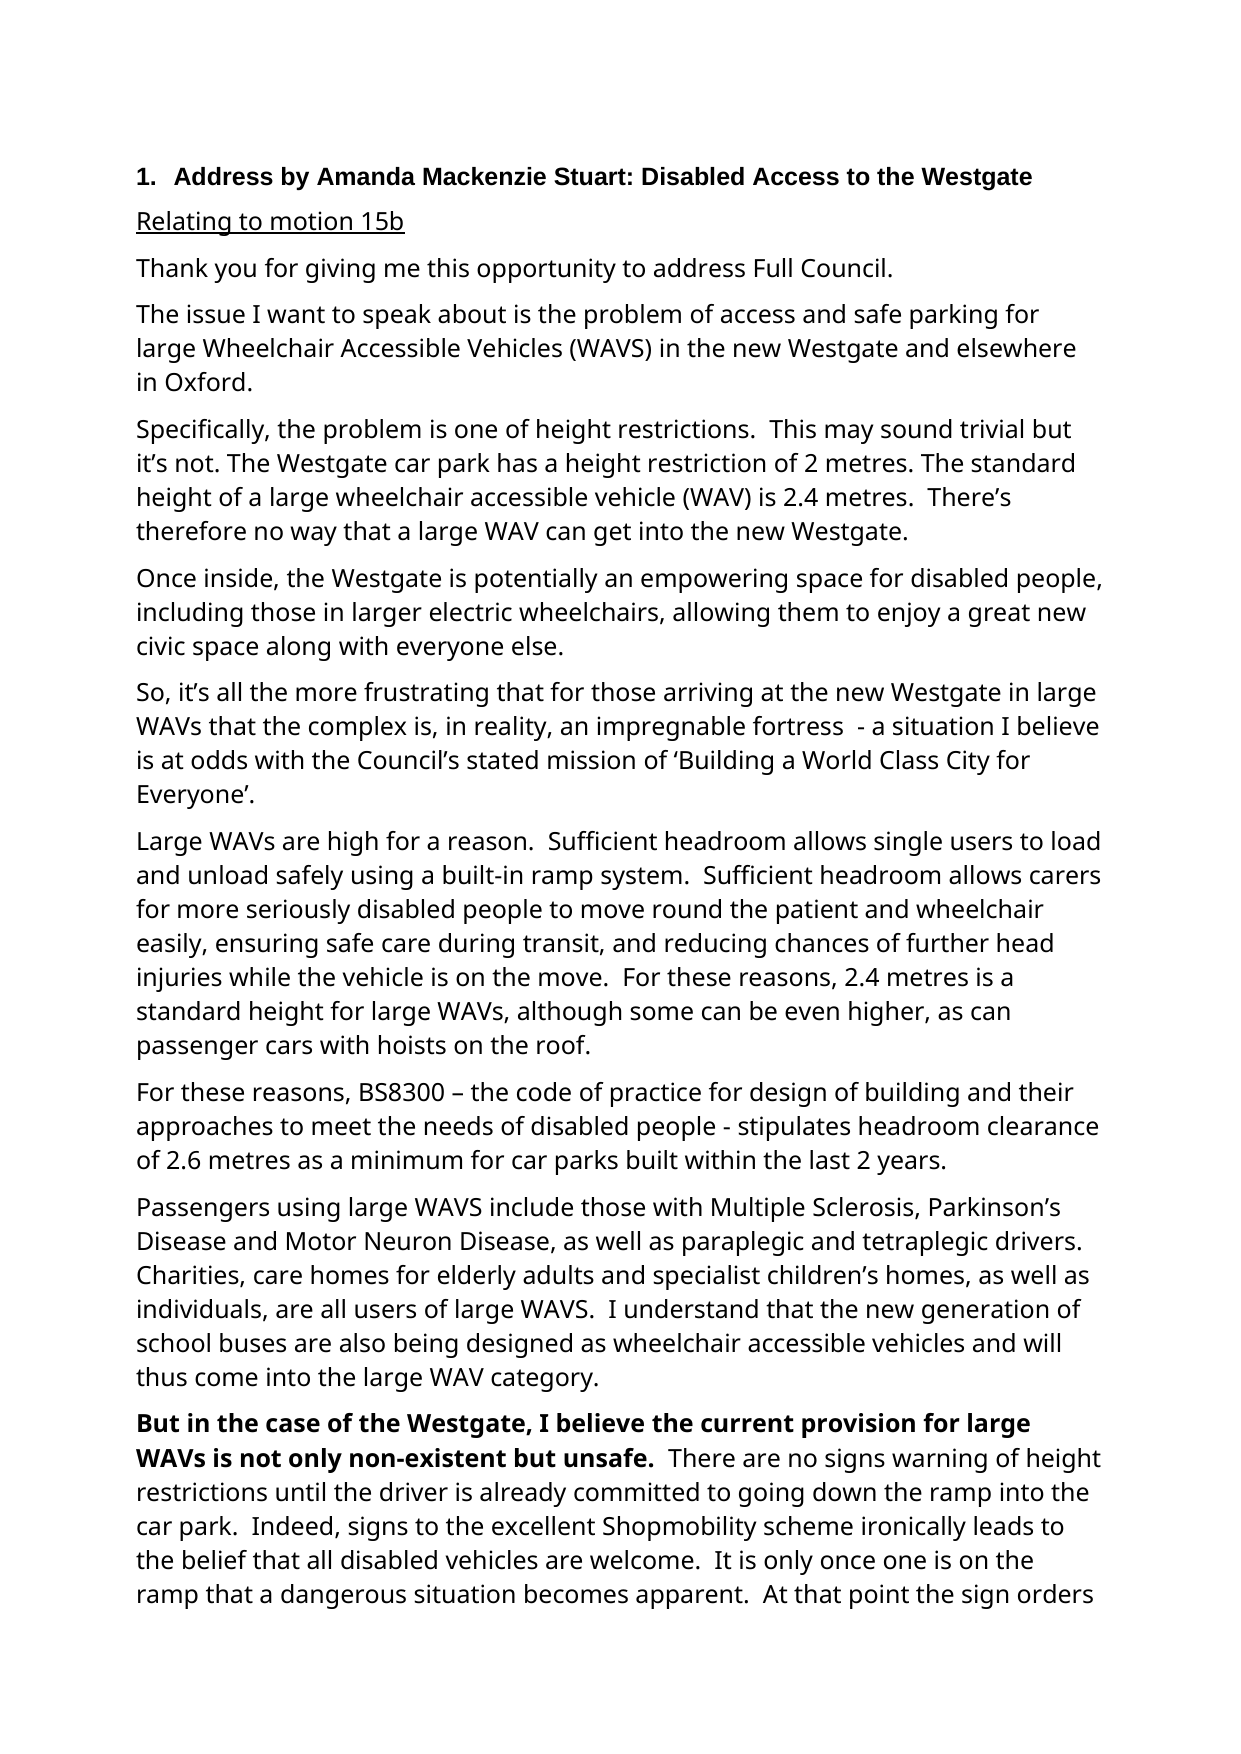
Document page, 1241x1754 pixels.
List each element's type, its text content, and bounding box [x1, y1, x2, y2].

text Once inside, the Westgate is potentially an empowering space for disabled people, including those in larger electric wheelchairs, allowing them to enjoy a great new civic space along with everyone else. [136, 560, 1104, 662]
text Specifically, the problem is one of height restrictions. This may sound trivial but it’s not. The Westgate car park has a height restriction of 2 metres. The standard height of a large wheelchair accessible vehicle (WAV) is 2.4 metres. There’s therefore no way that a large WAV can get into the new Westgate. [136, 411, 1104, 548]
text The issue I want to speak about is the problem of access and safe parking for large Wheelchair Accessible Vehicles (WAVS) in the new Westgate and elsewhere in Oxford. [136, 297, 1104, 399]
subtitle Address by Amanda Mackenzie Stuart: Disabled Access to the Westgate [136, 162, 1104, 191]
text Large WAVs are high for a reason. Sufficient headroom allows single users to load and unload safely using a built-in ramp system. Sufficient headroom allows carers for more seriously disabled people to move round the patient and wheelchair easily, ensuring safe care during transit, and reducing chances of further head injuries while the vehicle is on the move. For these reasons, 2.4 metres is a standard height for large WAVs, although some can be even higher, as can passenger cars with hoists on the roof. [136, 824, 1104, 1062]
text For these reasons, BS8300 – the code of practice for design of building and their approaches to meet the needs of disabled people - stipulates headroom clearance of 2.6 metres as a minimum for car parks built within the last 2 years. [136, 1074, 1104, 1177]
text Passengers using large WAVS include those with Multiple Sclerosis, Parkinson’s Disease and Motor Neuron Disease, as well as paraplegic and tetraplegic drivers. Charities, care homes for elderly adults and specialist children’s homes, as well as individuals, are all users of large WAVS. I understand that the new generation of school buses are also being designed as wheelchair accessible vehicles and will thus come into the large WAV category. [136, 1189, 1104, 1394]
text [136, 1406, 1104, 1611]
text Relating to motion 15b [136, 204, 1104, 238]
text So, it’s all the more frustrating that for those arriving at the new Westgate in large WAVs that the complex is, in reality, an impregnable fortress - a situation I believe is at odds with the Council’s stated mission of ‘Building a World Class City for Everyone’. [136, 675, 1104, 811]
text Thank you for giving me this opportunity to address Full Council. [136, 250, 1104, 284]
